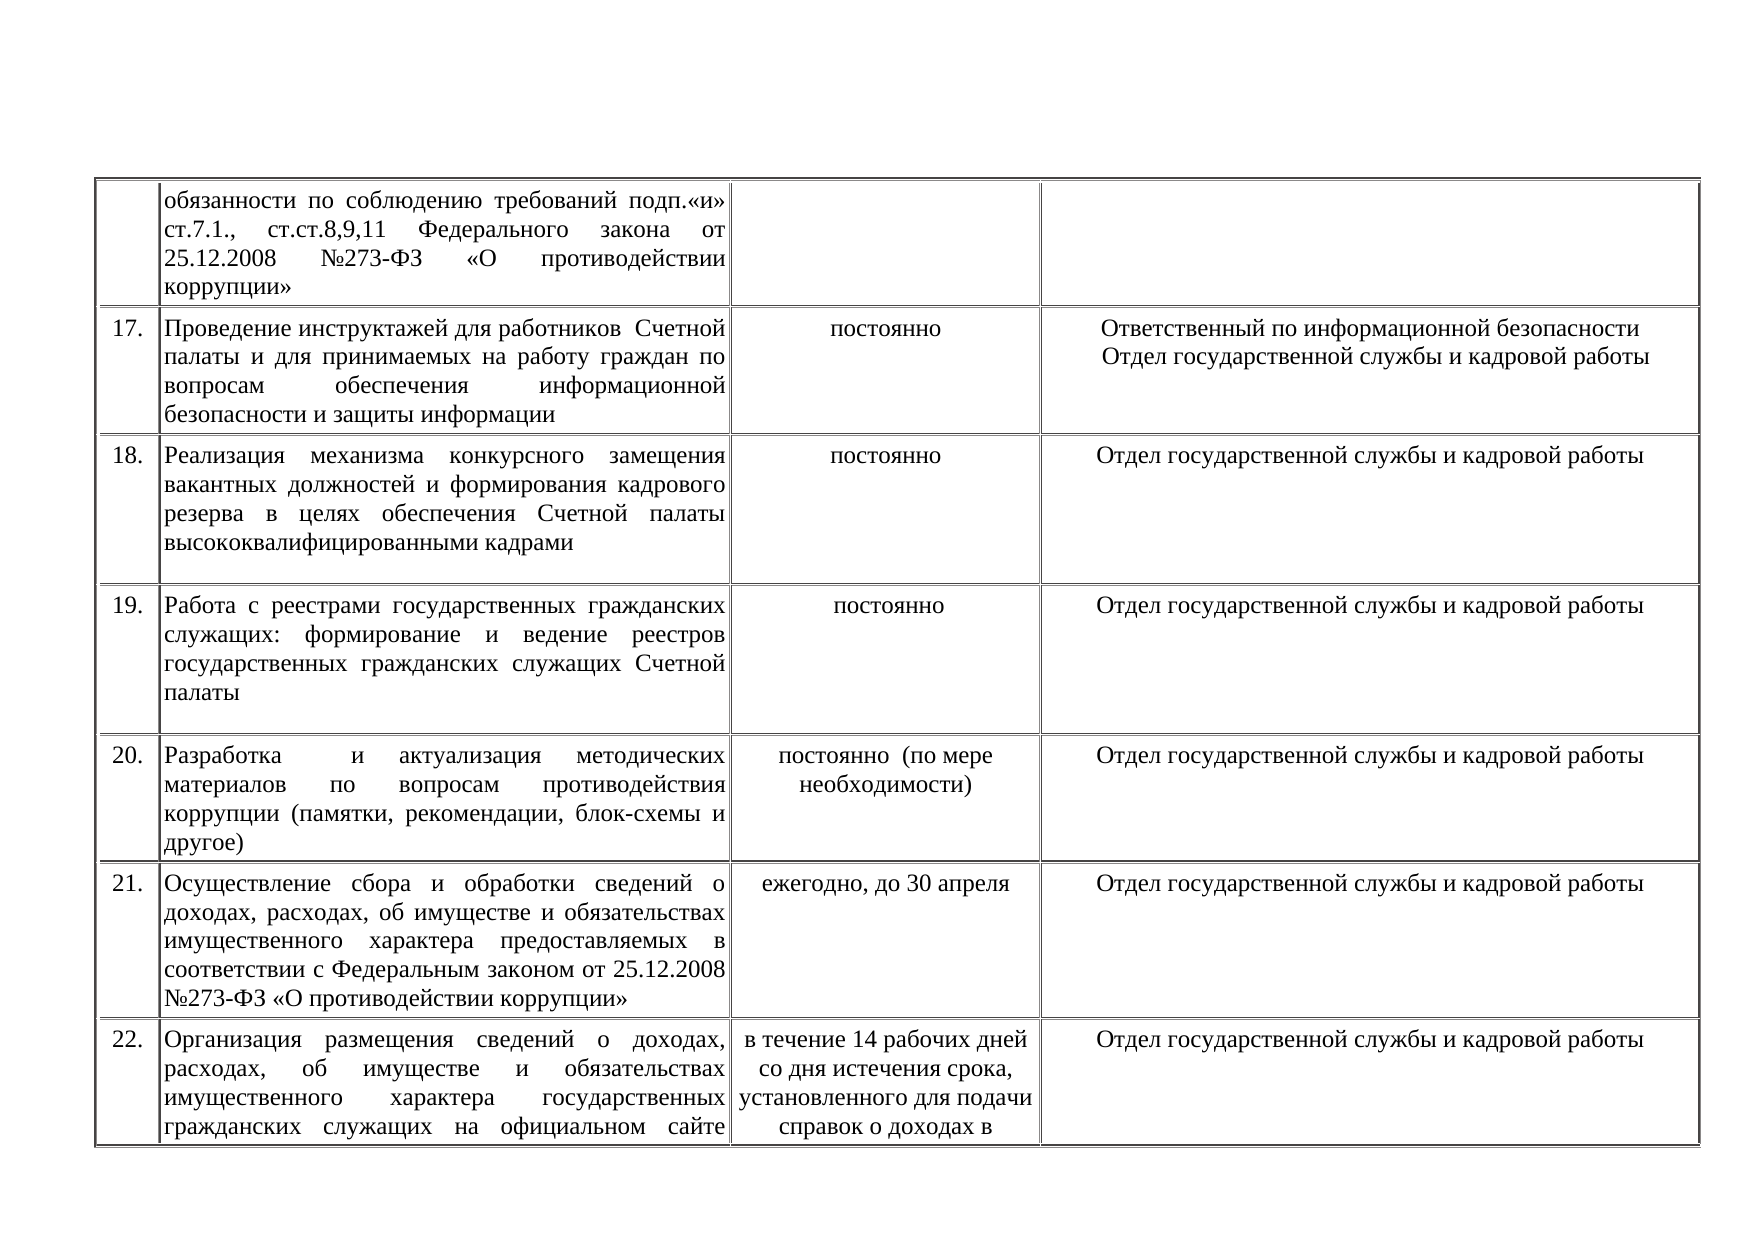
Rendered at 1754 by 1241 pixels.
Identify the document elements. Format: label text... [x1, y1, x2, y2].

table_cell 21. [97, 860, 158, 1017]
table_cell Отдел государственной службы и кадровой работы [1042, 436, 1698, 582]
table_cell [159, 181, 731, 305]
table_cell Работа с реестрами государственных гражданских служащих: формирование и ведение реестров государственных гражданских служащих Счетной палаты [161, 586, 729, 733]
table_cell 20. [96, 733, 159, 860]
table_cell 17. [96, 305, 159, 432]
table_cell постоянно [732, 436, 1039, 582]
table_cell 18. [97, 433, 158, 582]
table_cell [731, 181, 1041, 305]
table_cell Проведение инструктажей для работников Счетной палаты и для принимаемых на работу граждан по вопросам обеспечения информационной безопасности и защиты информации [161, 308, 729, 432]
table_cell Отдел государственной службы и кадровой работы [1042, 586, 1698, 733]
table_cell постоянно (по мере необходимости) [732, 736, 1039, 860]
table_cell Ответственный по информационной безопасности Отдел государственной службы и кадровой работы [1042, 308, 1698, 432]
table_cell ежегодно, до 30 апреля [732, 864, 1039, 1017]
table_cell Отдел государственной службы и кадровой работы [1042, 864, 1698, 1017]
table_cell Отдел государственной службы и кадровой работы [1042, 736, 1698, 860]
table_cell постоянно [732, 586, 1039, 733]
table_cell Разработка и актуализация методических материалов по вопросам противодействия коррупции (памятки, рекомендации, блок-схемы и другое) [161, 736, 729, 860]
table_cell 16. [97, 181, 159, 305]
table_cell 19. [97, 583, 158, 733]
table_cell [1041, 181, 1699, 305]
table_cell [159, 1020, 731, 1144]
table_cell Осуществление сбора и обработки сведений о доходах, расходах, об имуществе и обязательствах имущественного характера предоставляемых в соответствии с Федеральным законом от 25.12.2008 №273-ФЗ «О противодействии коррупции» [161, 864, 729, 1017]
table_cell Реализация механизма конкурсного замещения вакантных должностей и формирования кадрового резерва в целях обеспечения Счетной палаты высококвалифицированными кадрами [161, 436, 729, 582]
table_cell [731, 1020, 1041, 1144]
table_cell постоянно [732, 308, 1039, 432]
table_cell 22. [96, 1017, 159, 1144]
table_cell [1041, 1020, 1699, 1144]
